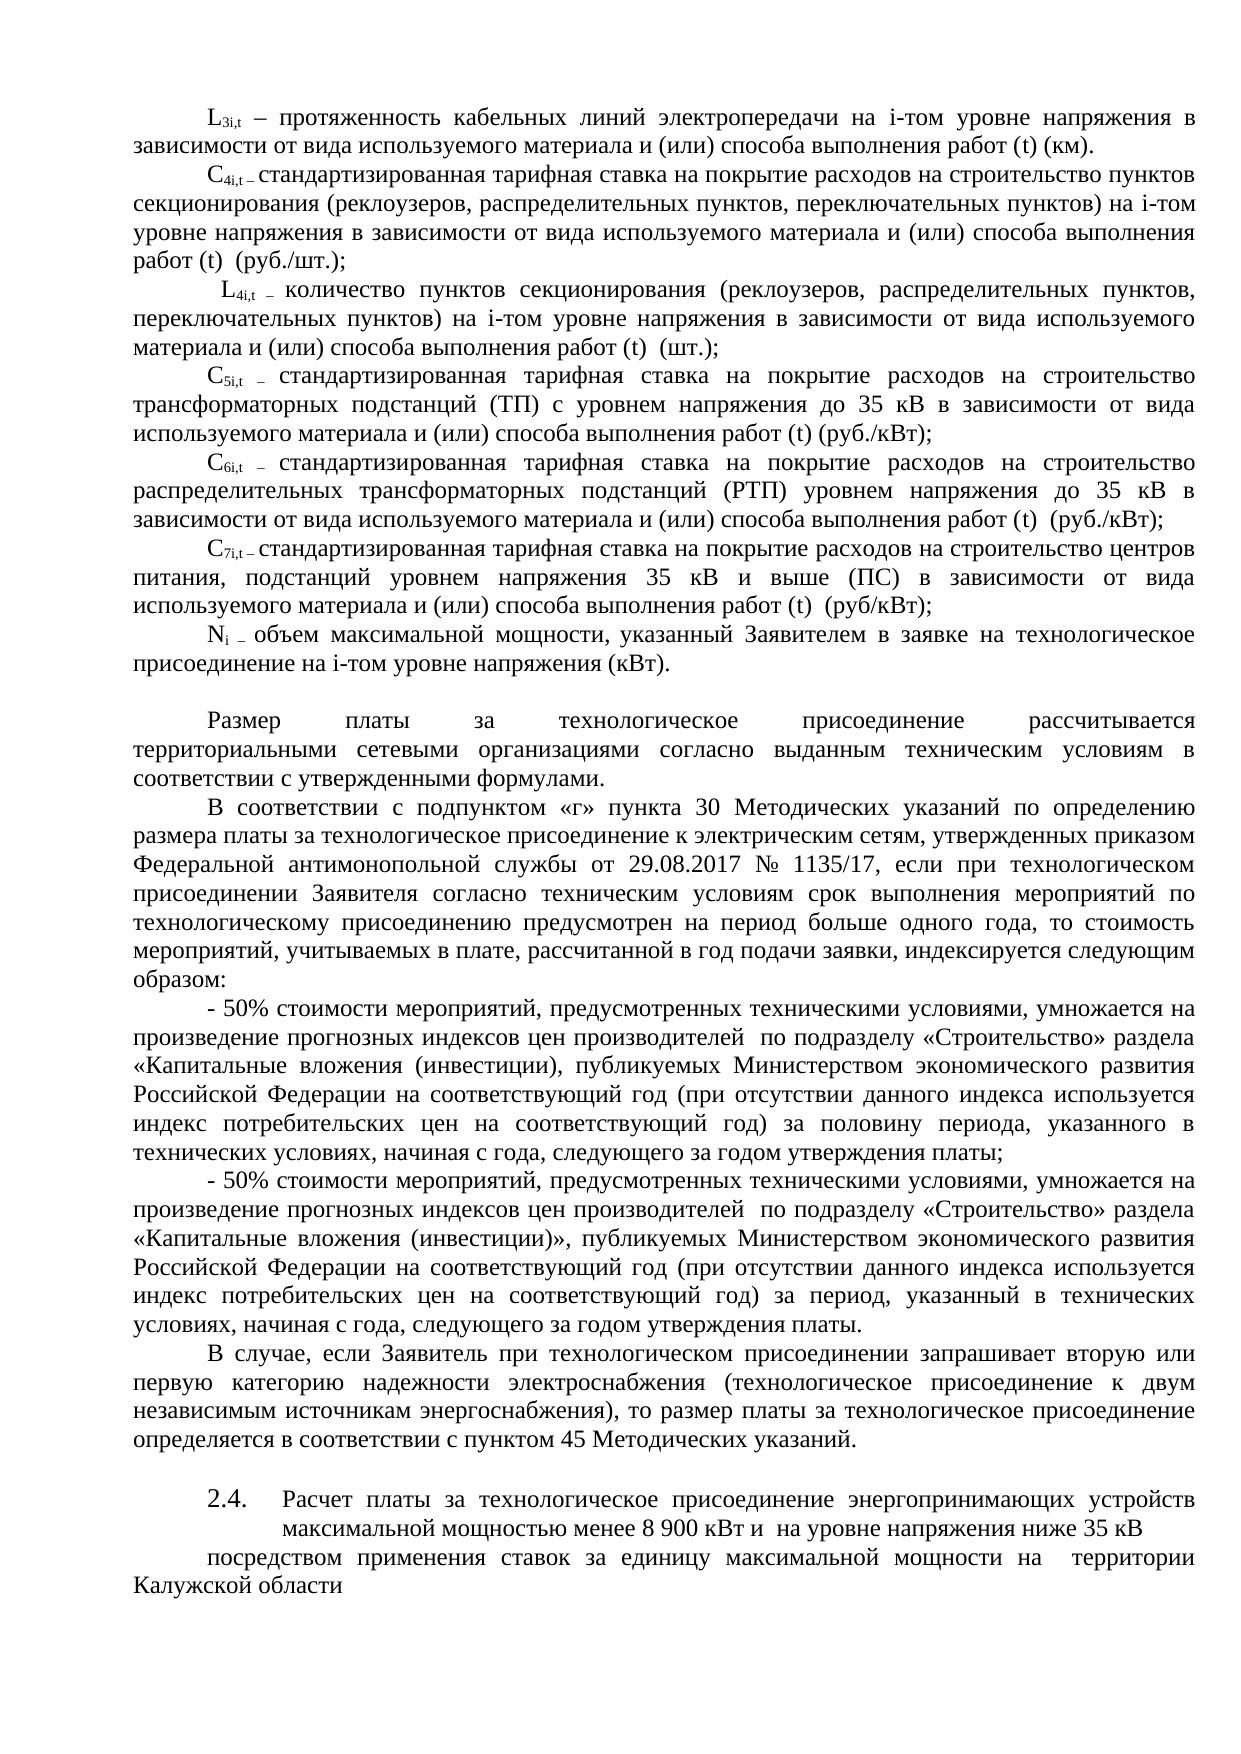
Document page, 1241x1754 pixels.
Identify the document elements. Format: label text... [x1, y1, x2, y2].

text C6i,t – стандартизированная тарифная ставка на покрытие расходов на строительство распределительных трансформаторных подстанций (РТП) уровнем напряжения до 35 кВ в зависимости от вида используемого материала и (или) способа выполнения работ (t) (руб./кВт); [133, 447, 1196, 533]
text C7i,t – стандартизированная тарифная ставка на покрытие расходов на строительство центров питания, подстанций уровнем напряжения 35 кВ и выше (ПС) в зависимости от вида используемого материала и (или) способа выполнения работ (t) (руб/кВт); [133, 533, 1196, 619]
list Расчет платы за технологическое присоединение энергопринимающих устройств максимальной мощностью менее 8 900 кВт и на уровне напряжения ниже 35 кВ [207, 1482, 1196, 1542]
text L3i,t – протяженность кабельных линий электропередачи на i-том уровне напряжения в зависимости от вида используемого материала и (или) способа выполнения работ (t) (км). [133, 102, 1196, 159]
text Размер платы за технологическое присоединение рассчитывается территориальными сетевыми организациями согласно выданным техническим условиям в соответствии с утвержденными формулами. [133, 706, 1196, 792]
text В случае, если Заявитель при технологическом присоединении запрашивает вторую или первую категорию надежности электроснабжения (технологическое присоединение к двум независимым источникам энергоснабжения), то размер платы за технологическое присоединение определяется в соответствии с пунктом 45 Методических указаний. [133, 1338, 1196, 1453]
text В соответствии с подпунктом «г» пункта 30 Методических указаний по определению размера платы за технологическое присоединение к электрическим сетям, утвержденных приказом Федеральной антимонопольной службы от 29.08.2017 № 1135/17, если при технологическом присоединении Заявителя согласно техническим условиям срок выполнения мероприятий по технологическому присоединению предусмотрен на период больше одного года, то стоимость мероприятий, учитываемых в плате, рассчитанной в год подачи заявки, индексируется следующим образом: [133, 792, 1196, 993]
text L4i,t – количество пунктов секционирования (реклоузеров, распределительных пунктов, переключательных пунктов) на i-том уровне напряжения в зависимости от вида используемого материала и (или) способа выполнения работ (t) (шт.); [133, 274, 1196, 361]
text Ni – объем максимальной мощности, указанный Заявителем в заявке на технологическое присоединение на i-том уровне напряжения (кВт). [133, 619, 1196, 677]
text C5i,t – стандартизированная тарифная ставка на покрытие расходов на строительство трансформаторных подстанций (ТП) с уровнем напряжения до 35 кВ в зависимости от вида используемого материала и (или) способа выполнения работ (t) (руб./кВт); [133, 361, 1196, 447]
text - 50% стоимости мероприятий, предусмотренных техническими условиями, умножается на произведение прогнозных индексов цен производителей по подразделу «Строительство» раздела «Капитальные вложения (инвестиции)», публикуемых Министерством экономического развития Российской Федерации на соответствующий год (при отсутствии данного индекса используется индекс потребительских цен на соответствующий год) за период, указанный в технических условиях, начиная с года, следующего за годом утверждения платы. [133, 1166, 1196, 1338]
text - 50% стоимости мероприятий, предусмотренных техническими условиями, умножается на произведение прогнозных индексов цен производителей по подразделу «Строительство» раздела «Капитальные вложения (инвестиции), публикуемых Министерством экономического развития Российской Федерации на соответствующий год (при отсутствии данного индекса используется индекс потребительских цен на соответствующий год) за половину периода, указанного в технических условиях, начиная с года, следующего за годом утверждения платы; [133, 993, 1196, 1166]
text посредством применения ставок за единицу максимальной мощности на территории Калужской области [133, 1542, 1196, 1599]
text C4i,t – стандартизированная тарифная ставка на покрытие расходов на строительство пунктов секционирования (реклоузеров, распределительных пунктов, переключательных пунктов) на i-том уровне напряжения в зависимости от вида используемого материала и (или) способа выполнения работ (t) (руб./шт.); [133, 159, 1196, 274]
